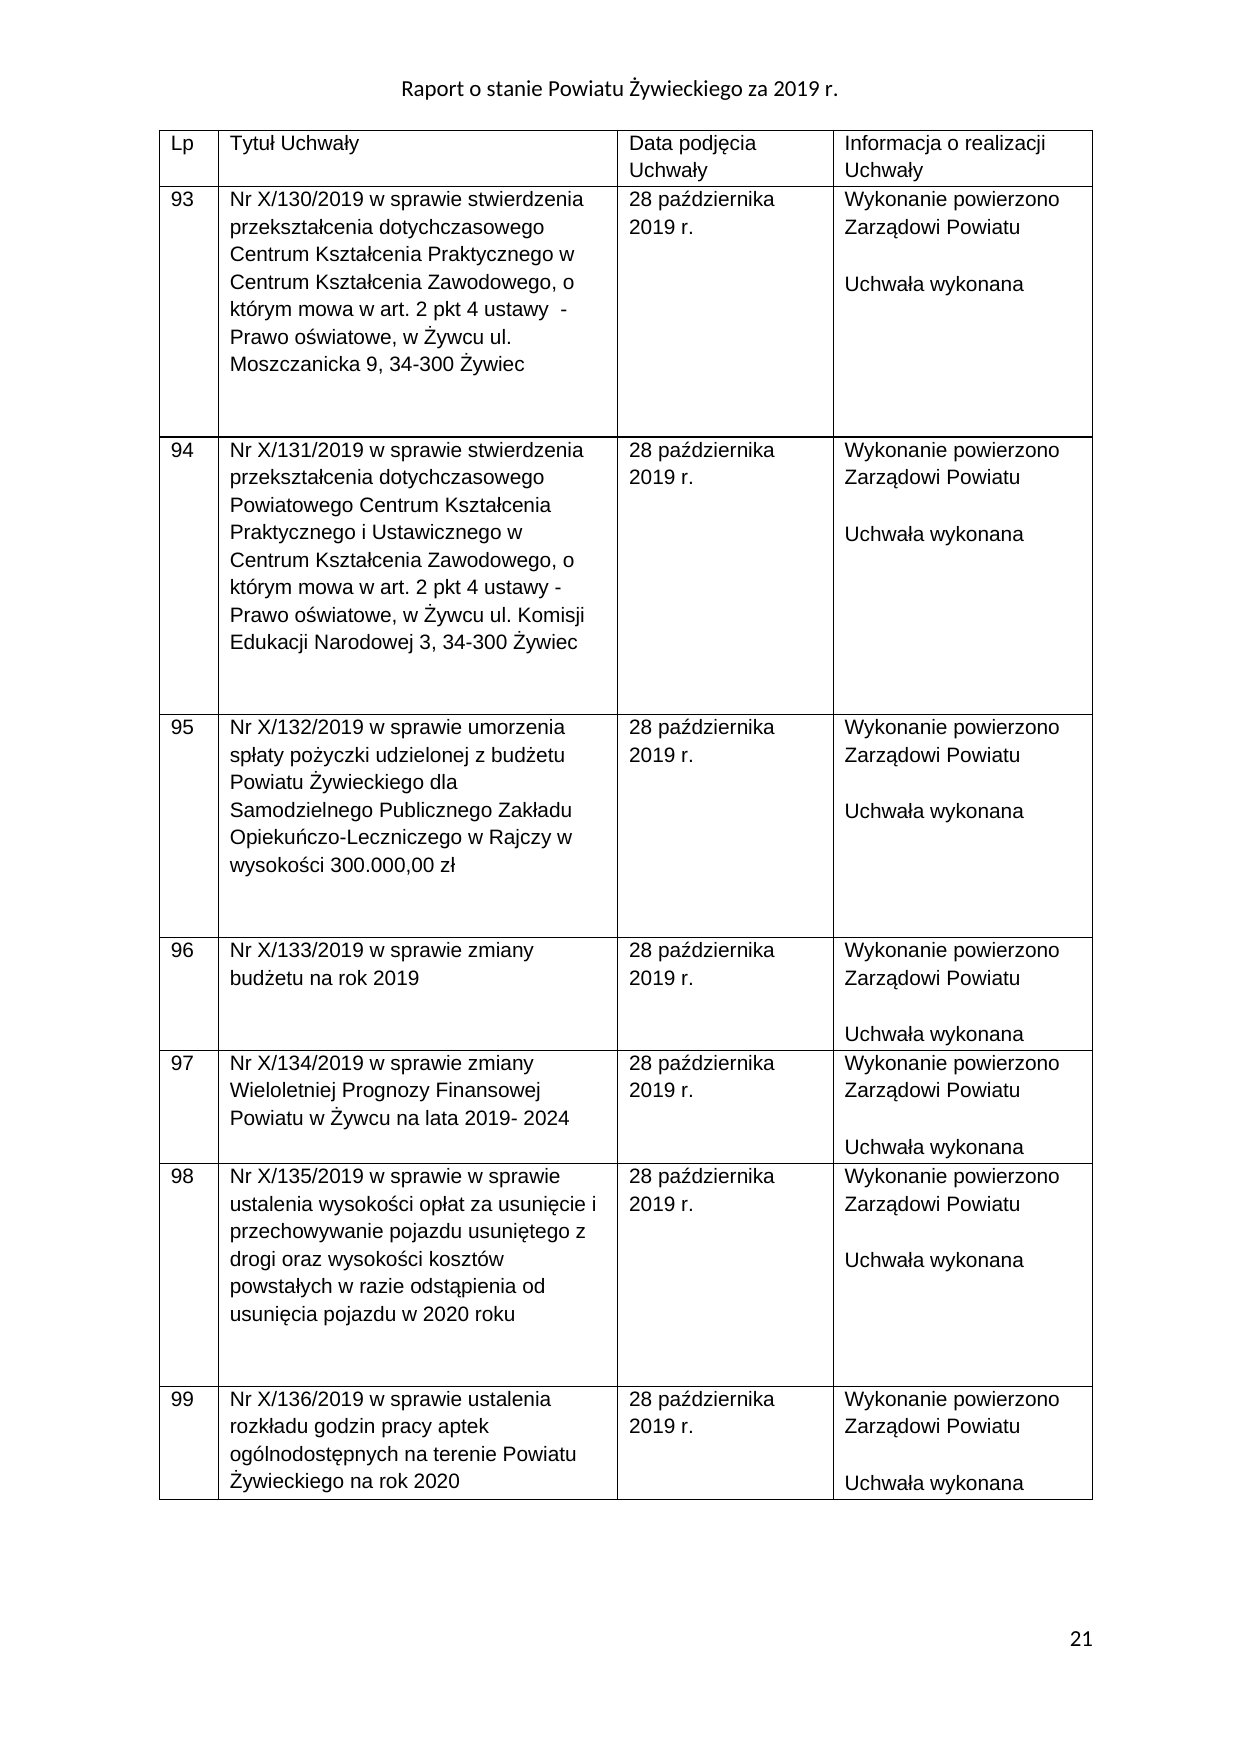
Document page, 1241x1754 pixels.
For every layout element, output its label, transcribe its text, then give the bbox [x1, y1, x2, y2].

table_cell Nr X/132/2019 w sprawie umorzenia spłaty pożyczki udzielonej z budżetu Powiatu Żywieckiego dla Samodzielnego Publicznego Zakładu Opiekuńczo-Leczniczego w Rajczy w wysokości 300.000,00 zł [219, 715, 617, 937]
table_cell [834, 187, 1092, 436]
table_cell 28 października 2019 r. [618, 938, 833, 1050]
table_cell Wykonanie powierzono Zarządowi Powiatu Uchwała wykonana [834, 1051, 1092, 1163]
table_header Informacja o realizacji Uchwały [834, 131, 1092, 186]
table_cell Wykonanie powierzono Zarządowi Powiatu Uchwała wykonana [834, 715, 1092, 937]
table_header Tytuł Uchwały [219, 131, 617, 186]
table_cell Nr X/133/2019 w sprawie zmiany budżetu na rok 2019 [219, 938, 617, 1050]
table_cell Wykonanie powierzono Zarządowi Powiatu Uchwała wykonana [834, 1387, 1092, 1498]
table_cell Nr X/134/2019 w sprawie zmiany Wieloletniej Prognozy Finansowej Powiatu w Żywcu na lata 2019- 2024 [219, 1051, 617, 1163]
table_cell 94 [160, 438, 218, 714]
table_cell 28 października 2019 r. [618, 187, 833, 436]
table_cell 95 [160, 715, 218, 937]
table_cell 93 [160, 187, 218, 436]
table_cell Nr X/135/2019 w sprawie w sprawie ustalenia wysokości opłat za usunięcie i przechowywanie pojazdu usuniętego z drogi oraz wysokości kosztów powstałych w razie odstąpienia od usunięcia pojazdu w 2020 roku [219, 1164, 617, 1386]
table_header Data podjęcia Uchwały [618, 131, 833, 186]
table_header Lp [160, 131, 218, 186]
table_cell 28 października 2019 r. [618, 715, 833, 937]
table_cell Wykonanie powierzono Zarządowi Powiatu Uchwała wykonana [834, 938, 1092, 1050]
table_cell 97 [160, 1051, 218, 1163]
table_cell 96 [160, 938, 218, 1050]
table_cell Nr X/131/2019 w sprawie stwierdzenia przekształcenia dotychczasowego Powiatowego Centrum Kształcenia Praktycznego i Ustawicznego w Centrum Kształcenia Zawodowego, o którym mowa w art. 2 pkt 4 ustawy - Prawo oświatowe, w Żywcu ul. Komisji Edukacji Narodowej 3, 34-300 Żywiec [219, 438, 617, 714]
table_cell Wykonanie powierzono Zarządowi Powiatu Uchwała wykonana [834, 438, 1092, 714]
table_cell 28 października 2019 r. [618, 438, 833, 714]
table_cell 99 [160, 1387, 218, 1498]
table_cell 28 października 2019 r. [618, 1051, 833, 1163]
table_cell Nr X/130/2019 w sprawie stwierdzenia przekształcenia dotychczasowego Centrum Kształcenia Praktycznego w Centrum Kształcenia Zawodowego, o którym mowa w art. 2 pkt 4 ustawy -Prawo oświatowe, w Żywcu ul. Moszczanicka 9, 34-300 Żywiec [219, 187, 617, 436]
table_cell 28 października 2019 r. [618, 1164, 833, 1386]
table_cell Nr X/136/2019 w sprawie ustalenia rozkładu godzin pracy aptek ogólnodostępnych na terenie Powiatu Żywieckiego na rok 2020 [219, 1387, 617, 1498]
table_cell Wykonanie powierzono Zarządowi Powiatu Uchwała wykonana [834, 1164, 1092, 1386]
table_cell 28 października 2019 r. [618, 1387, 833, 1498]
table_cell 98 [160, 1164, 218, 1386]
